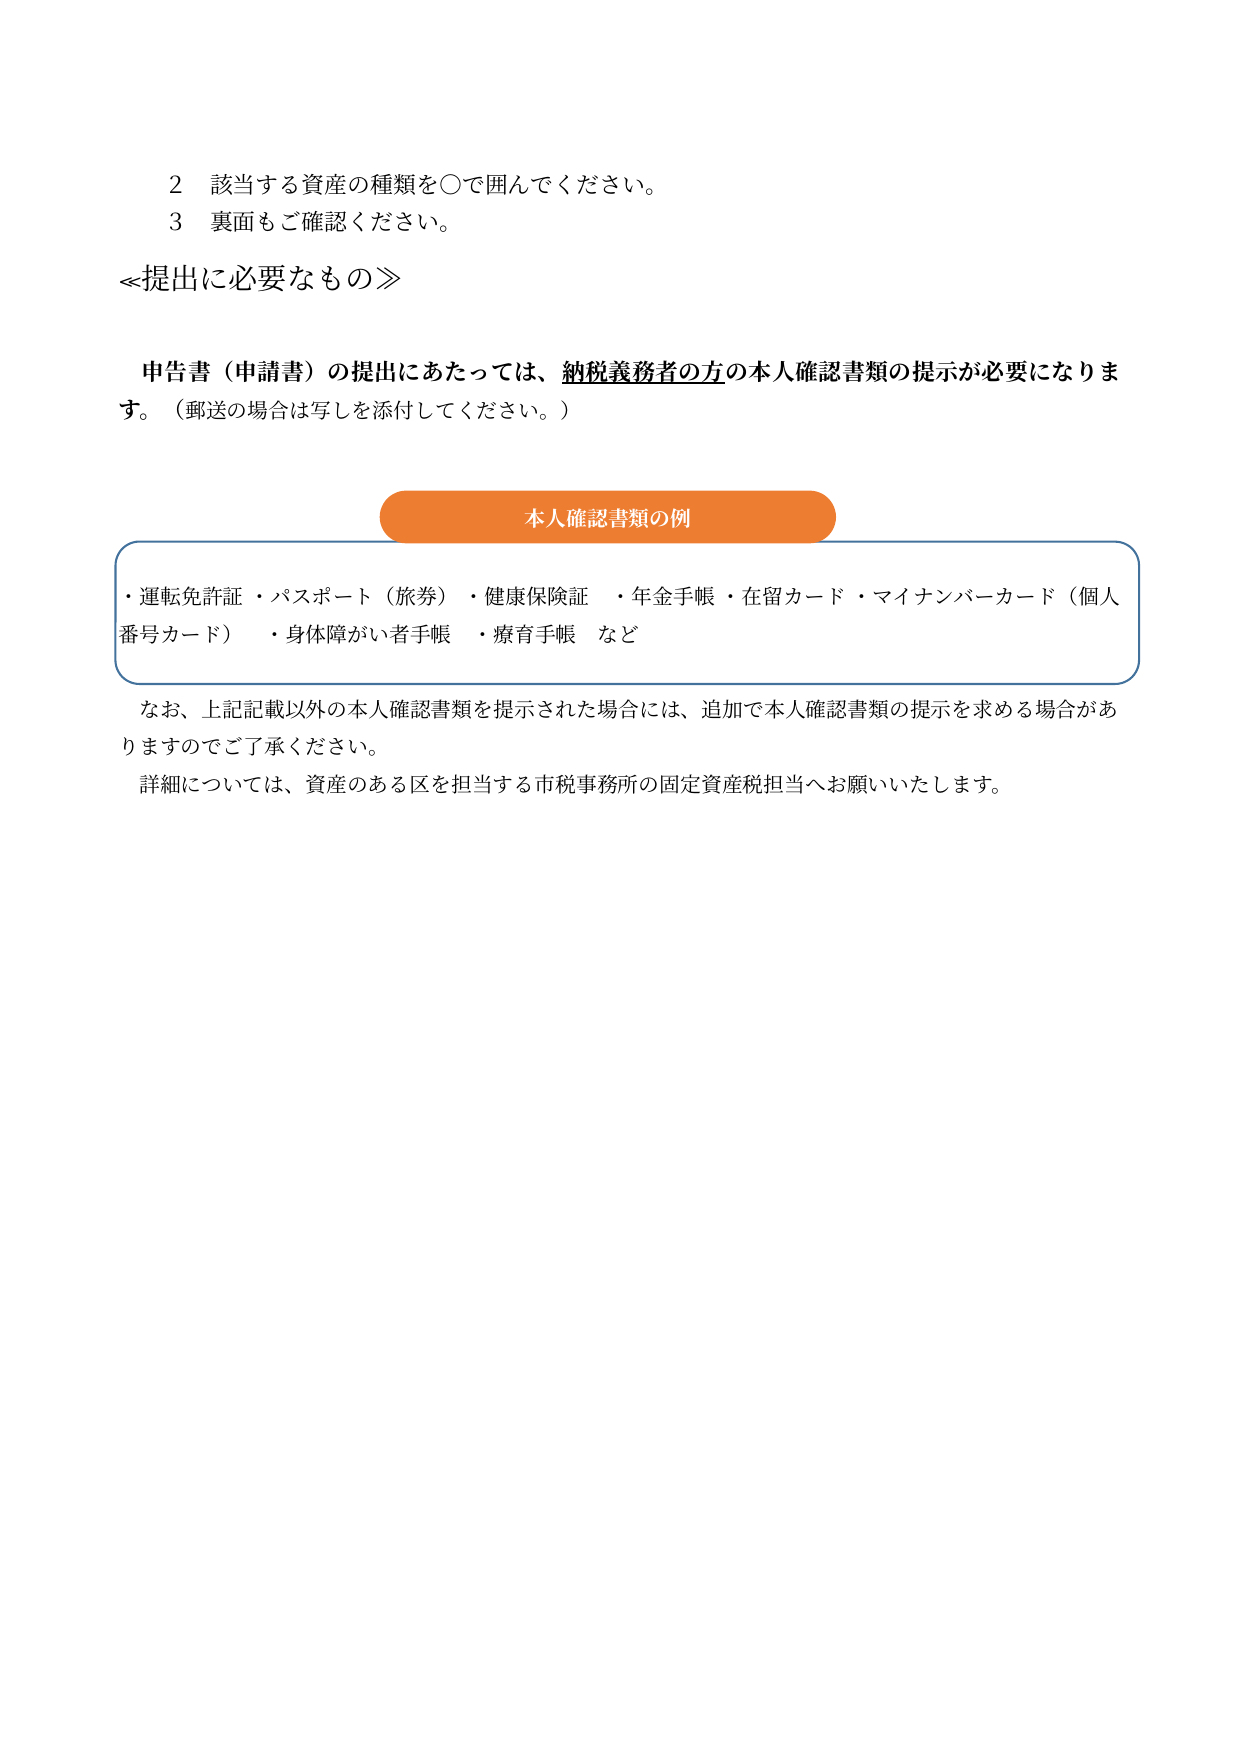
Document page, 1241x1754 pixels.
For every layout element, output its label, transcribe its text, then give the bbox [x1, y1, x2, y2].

text ≪提出に必要なもの≫ [118, 239, 1122, 314]
text ２ 該当する資産の種類を○で囲んでください。 [118, 164, 1122, 202]
text ・運転免許証 ・パスポート（旅券） ・健康保険証 ・年金手帳 ・在留カード ・マイナンバーカード（個人番号カード） ・身体障がい者手帳 ・療育手帳 など [118, 577, 1122, 652]
text なお、上記記載以外の本人確認書類を提示された場合には、追加で本人確認書類の提示を求める場合がありますのでご了承ください。 [118, 689, 1122, 764]
text 申告書（申請書）の提出にあたっては、納税義務者の方の本人確認書類の提示が必要になります。（郵送の場合は写しを添付してください。） [118, 352, 1122, 427]
text 詳細については、資産のある区を担当する市税事務所の固定資産税担当へお願いいたします。 [118, 764, 1122, 802]
text ３ 裏面もご確認ください。 [118, 202, 1122, 239]
